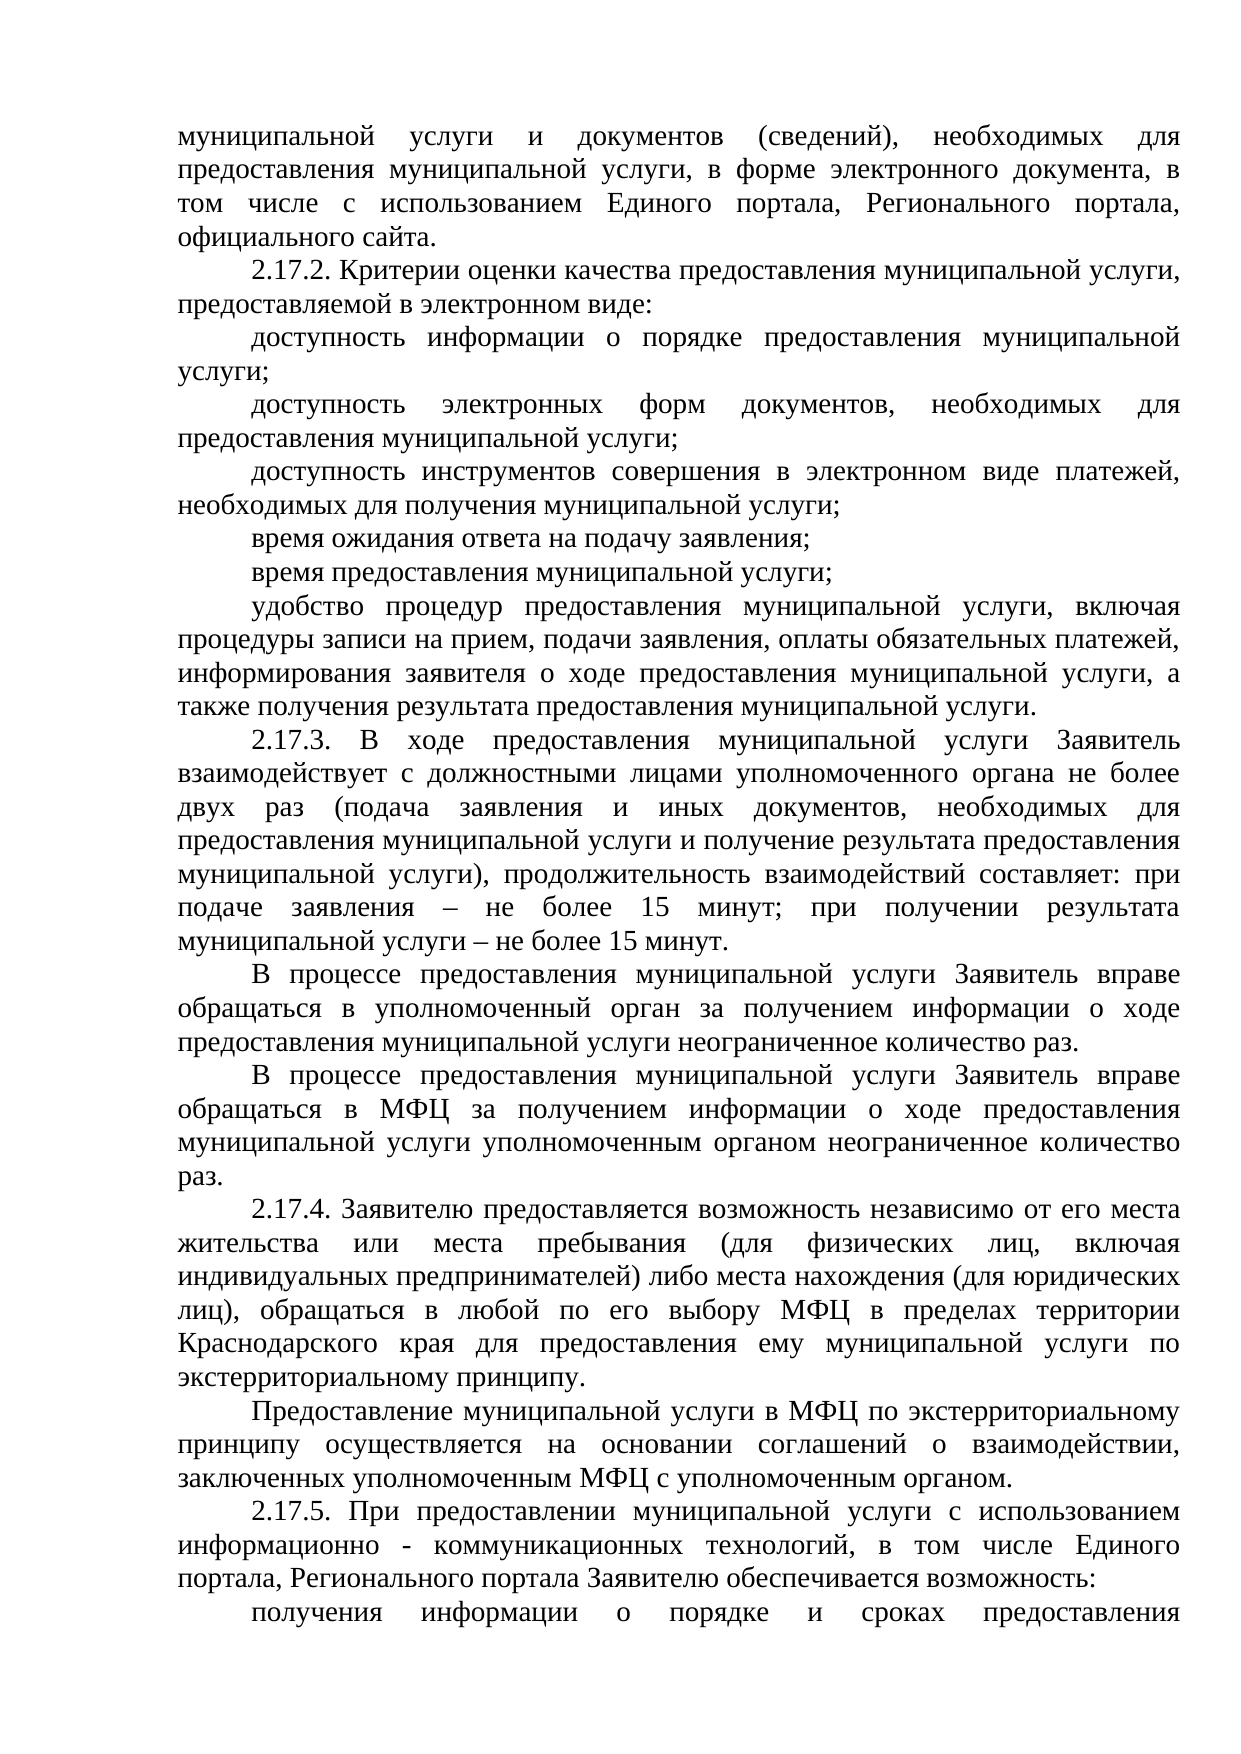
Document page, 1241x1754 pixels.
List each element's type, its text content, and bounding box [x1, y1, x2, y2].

text доступность информации о порядке предоставления муниципальной услуги; [177, 319, 1181, 386]
text 2.17.4. Заявителю предоставляется возможность независимо от его места жительства или места пребывания (для физических лиц, включая индивидуальных предпринимателей) либо места нахождения (для юридических лиц), обращаться в любой по его выбору МФЦ в пределах территории Краснодарского края для предоставления ему муниципальной услуги по экстерриториальному принципу. [177, 1191, 1181, 1393]
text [177, 1594, 1181, 1627]
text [177, 118, 1181, 252]
text удобство процедур предоставления муниципальной услуги, включая процедуры записи на прием, подачи заявления, оплаты обязательных платежей, информирования заявителя о ходе предоставления муниципальной услуги, а также получения результата предоставления муниципальной услуги. [177, 588, 1181, 722]
text 2.17.2. Критерии оценки качества предоставления муниципальной услуги, предоставляемой в электронном виде: [177, 252, 1181, 319]
text время ожидания ответа на подачу заявления; [177, 521, 1181, 554]
text В процессе предоставления муниципальной услуги Заявитель вправе обращаться в уполномоченный орган за получением информации о ходе предоставления муниципальной услуги неограниченное количество раз. [177, 957, 1181, 1057]
text 2.17.5. При предоставлении муниципальной услуги с использованием информационно - коммуникационных технологий, в том числе Единого портала, Регионального портала Заявителю обеспечивается возможность: [177, 1493, 1181, 1594]
text 2.17.3. В ходе предоставления муниципальной услуги Заявитель взаимодействует с должностными лицами уполномоченного органа не более двух раз (подача заявления и иных документов, необходимых для предоставления муниципальной услуги и получение результата предоставления муниципальной услуги), продолжительность взаимодействий составляет: при подаче заявления – не более 15 минут; при получении результата муниципальной услуги – не более 15 минут. [177, 722, 1181, 957]
text доступность электронных форм документов, необходимых для предоставления муниципальной услуги; [177, 386, 1181, 453]
text Предоставление муниципальной услуги в МФЦ по экстерриториальному принципу осуществляется на основании соглашений о взаимодействии, заключенных уполномоченным МФЦ с уполномоченным органом. [177, 1393, 1181, 1493]
text В процессе предоставления муниципальной услуги Заявитель вправе обращаться в МФЦ за получением информации о ходе предоставления муниципальной услуги уполномоченным органом неограниченное количество раз. [177, 1057, 1181, 1191]
text время предоставления муниципальной услуги; [177, 554, 1181, 588]
text доступность инструментов совершения в электронном виде платежей, необходимых для получения муниципальной услуги; [177, 453, 1181, 521]
